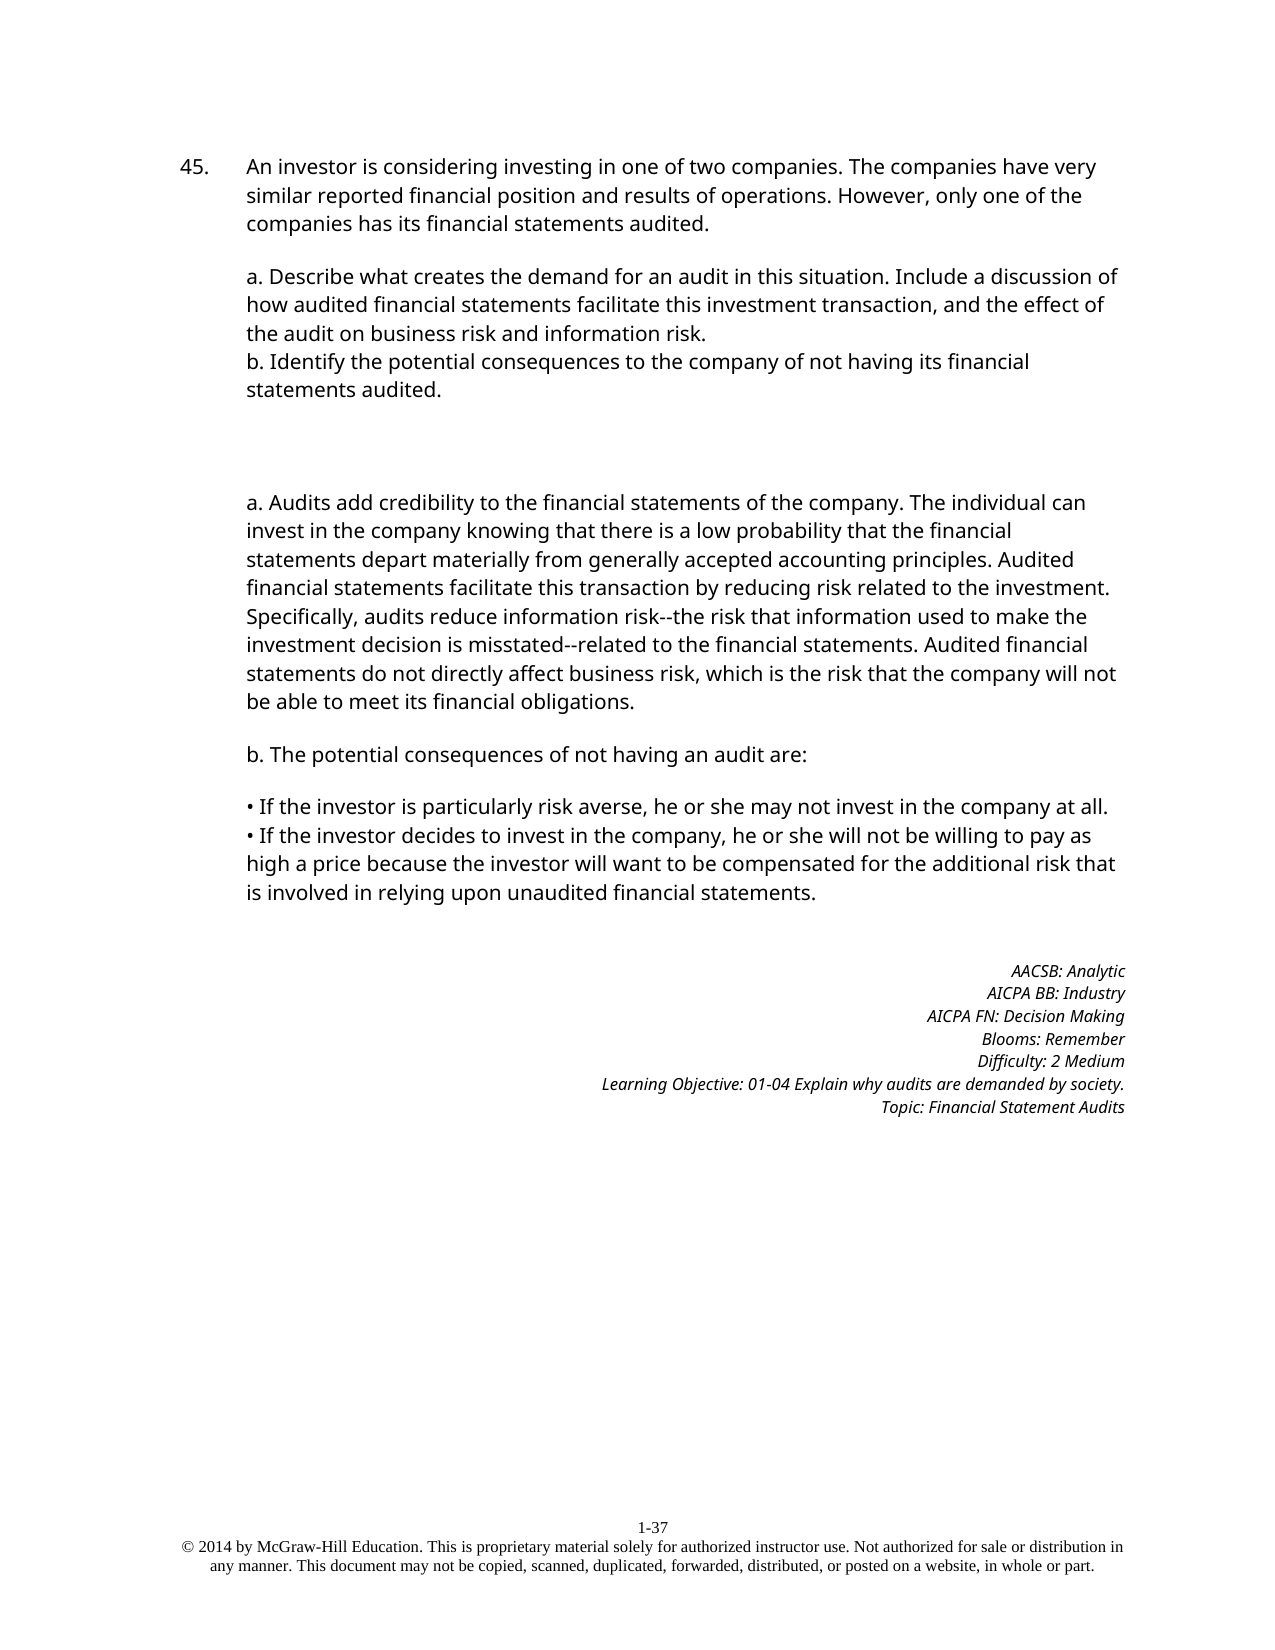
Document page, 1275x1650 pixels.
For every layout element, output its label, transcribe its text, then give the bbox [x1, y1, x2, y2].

table_header An investor is considering investing in one of two companies. The companies have very similar reported financial position and results of operations. However, only one of the companies has its financial statements audited. a. Describe what creates the demand for an audit in this situation. Include a discussion of how audited financial statements facilitate this investment transaction, and the effect of the audit on business risk and information risk. b. Identify the potential consequences to the company of not having its financial statements audited. a. Audits add credibility to the financial statements of the company. The individual can invest in the company knowing that there is a low probability that the financial statements depart materially from generally accepted accounting principles. Audited financial statements facilitate this transaction by reducing risk related to the investment. Specifically, audits reduce information risk--the risk that information used to make the investment decision is misstated--related to the financial statements. Audited financial statements do not directly affect business risk, which is the risk that the company will not be able to meet its financial obligations. b. The potential consequences of not having an audit are: • If the investor is particularly risk averse, he or she may not invest in the company at all. • If the investor decides to invest in the company, he or she will not be willing to pay as high a price because the investor will want to be compensated for the additional risk that is involved in relying upon unaudited financial statements. [246, 153, 1125, 934]
table_header AACSB: Analytic AICPA BB: Industry AICPA FN: Decision Making Blooms: Remember Difficulty: 2 Medium Learning Objective: 01-04 Explain why audits are demanded by society. Topic: Financial Statement Audits [180, 959, 1125, 1146]
table_header 45. [180, 153, 246, 934]
